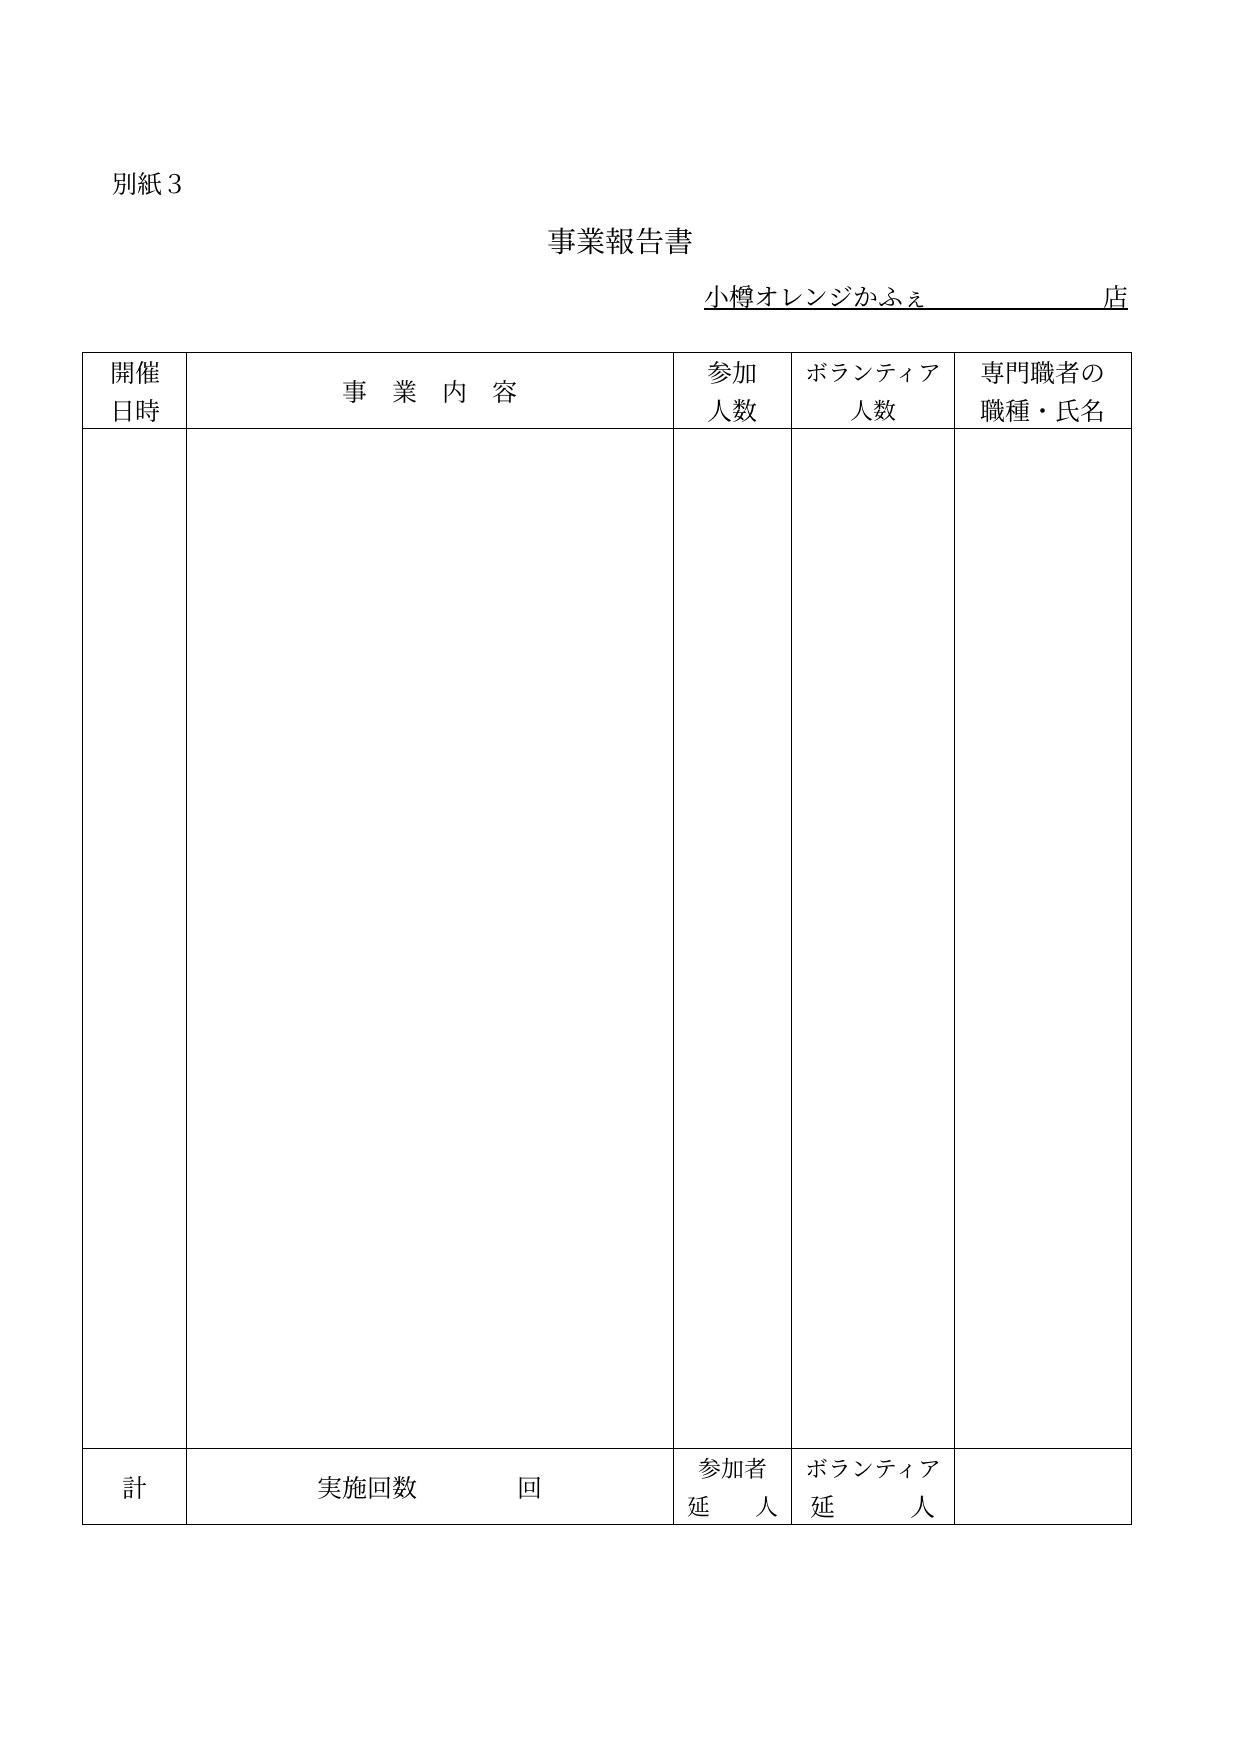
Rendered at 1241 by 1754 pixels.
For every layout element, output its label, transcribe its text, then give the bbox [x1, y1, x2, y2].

table_cell ボランティア 延 人 [792, 1449, 954, 1524]
table_cell [83, 429, 186, 1448]
text 事業報告書 [112, 202, 1128, 277]
text 小樽オレンジかふぇ 店 [112, 277, 1128, 314]
table_cell [955, 429, 1131, 1448]
table_cell [674, 429, 791, 1448]
table_cell [955, 1449, 1131, 1524]
table_header 開催 日時 [83, 353, 186, 428]
table_cell 実施回数 回 [187, 1449, 673, 1524]
table_header 参加 人数 [674, 353, 791, 428]
table_cell 参加者 延 人 [674, 1449, 791, 1524]
text 別紙３ [112, 164, 1128, 202]
table_header 事 業 内 容 [187, 353, 673, 428]
table_cell [792, 429, 954, 1448]
table_header 専門職者の 職種・氏名 [955, 353, 1131, 428]
table_header ボランティア 人数 [792, 353, 954, 428]
table_cell 計 [83, 1449, 186, 1524]
table_cell [187, 429, 673, 1448]
